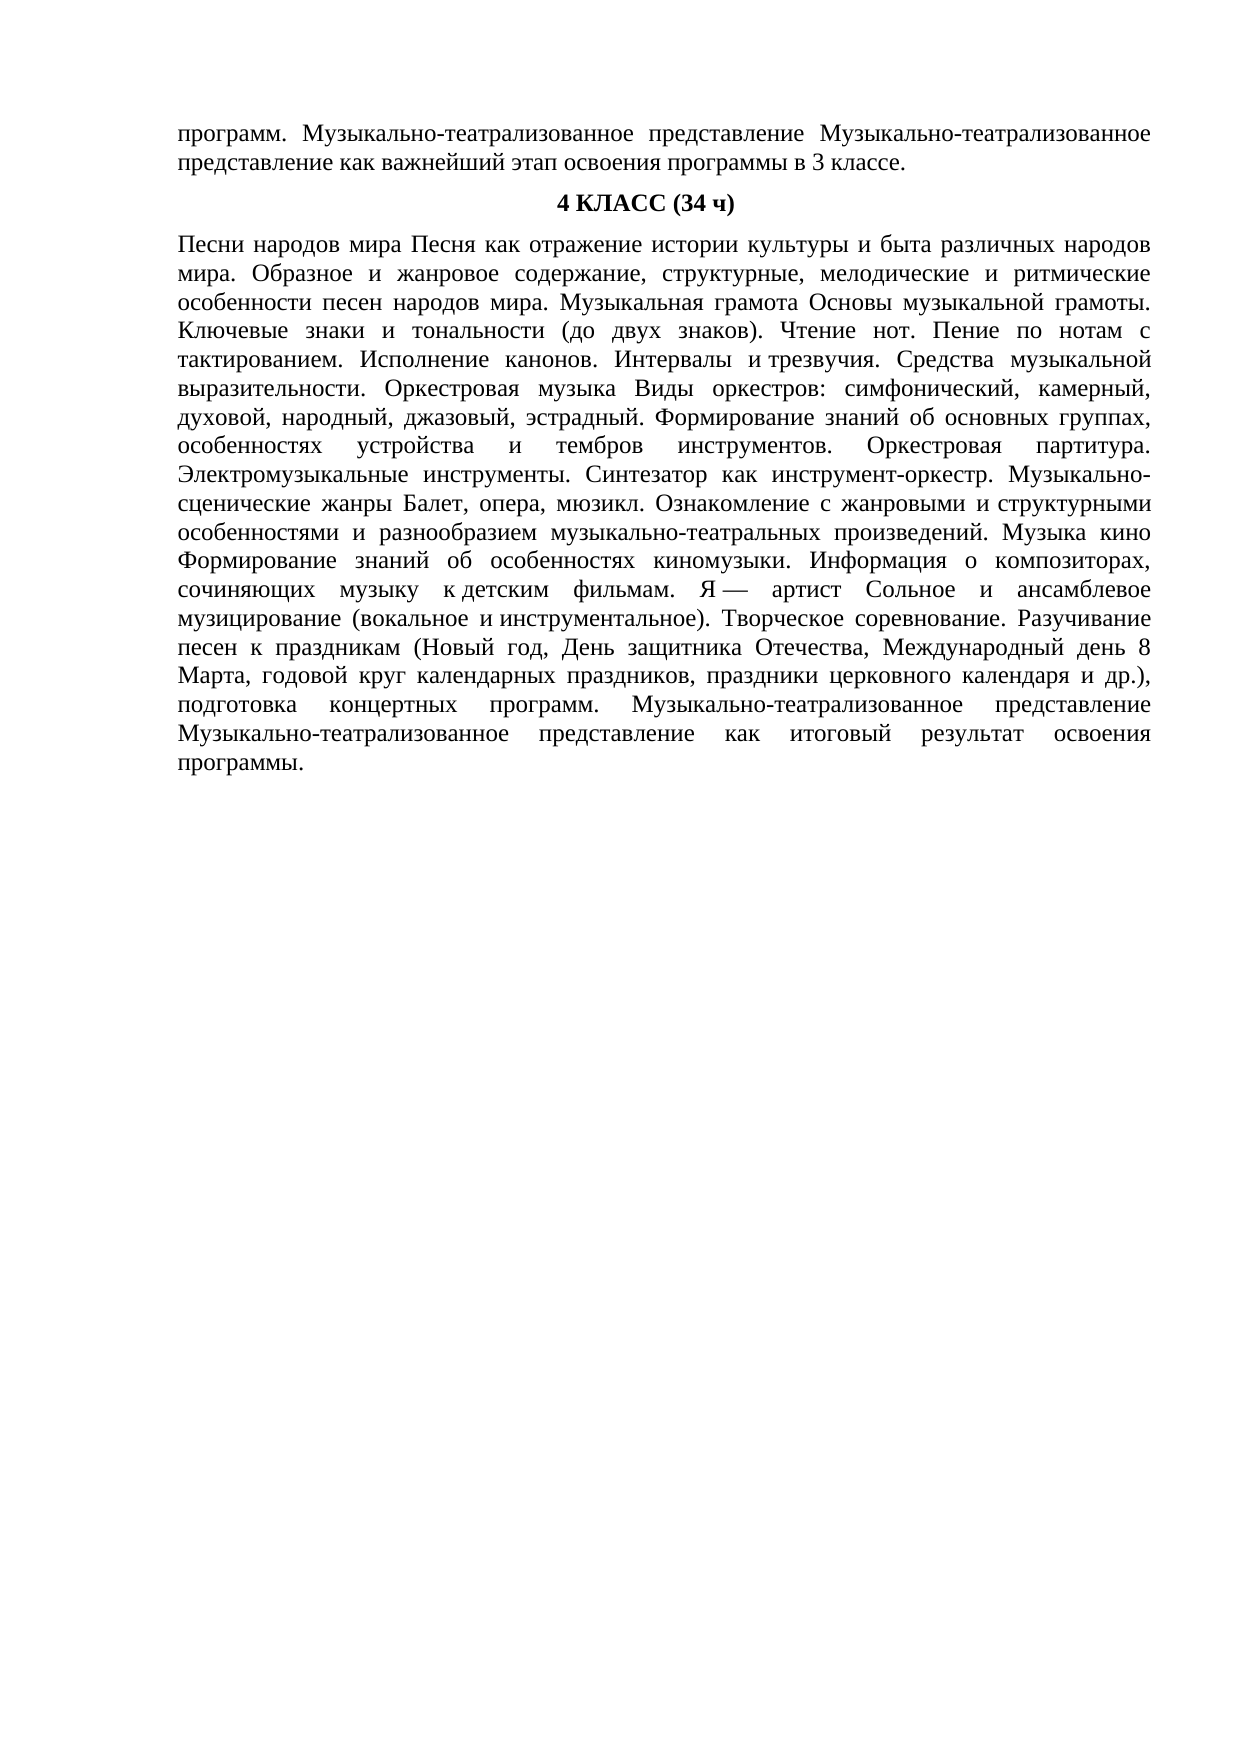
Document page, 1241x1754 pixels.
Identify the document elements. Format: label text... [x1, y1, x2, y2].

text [177, 118, 1152, 176]
text Песни народов мира Песня как отражение истории культуры и быта различных народов мира. Образное и жанровое содержание, структурные, мелодические и ритмические особенности песен народов мира. Музыкальная грамота Основы музыкальной грамоты. Ключевые знаки и тональности (до двух знаков). Чтение нот. Пение по нотам с тактированием. Исполнение канонов. Интервалы и трезвучия. Средства музыкальной выразительности. Оркестровая музыка Виды оркестров: симфонический, камерный, духовой, народный, джазовый, эстрадный. Формирование знаний об основных группах, особенностях устройства и тембров инструментов. Оркестровая партитура. Электромузыкальные инструменты. Синтезатор как инструмент-оркестр. Музыкально-сценические жанры Балет, опера, мюзикл. Ознакомление с жанровыми и структурными особенностями и разнообразием музыкально-театральных произведений. Музыка кино Формирование знаний об особенностях киномузыки. Информация о композиторах, сочиняющих музыку к детским фильмам. Я — артист Сольное и ансамблевое музицирование (вокальное и инструментальное). Творческое соревнование. Разучивание песен к праздникам (Новый год, День защитника Отечества, Международный день 8 Марта, годовой круг календарных праздников, праздники церковного календаря и др.), подготовка концертных программ. Музыкально-театрализованное представление Музыкально-театрализованное представление как итоговый результат освоения программы. [177, 229, 1152, 776]
text 4 КЛАСС (34 ч) [140, 188, 1152, 217]
